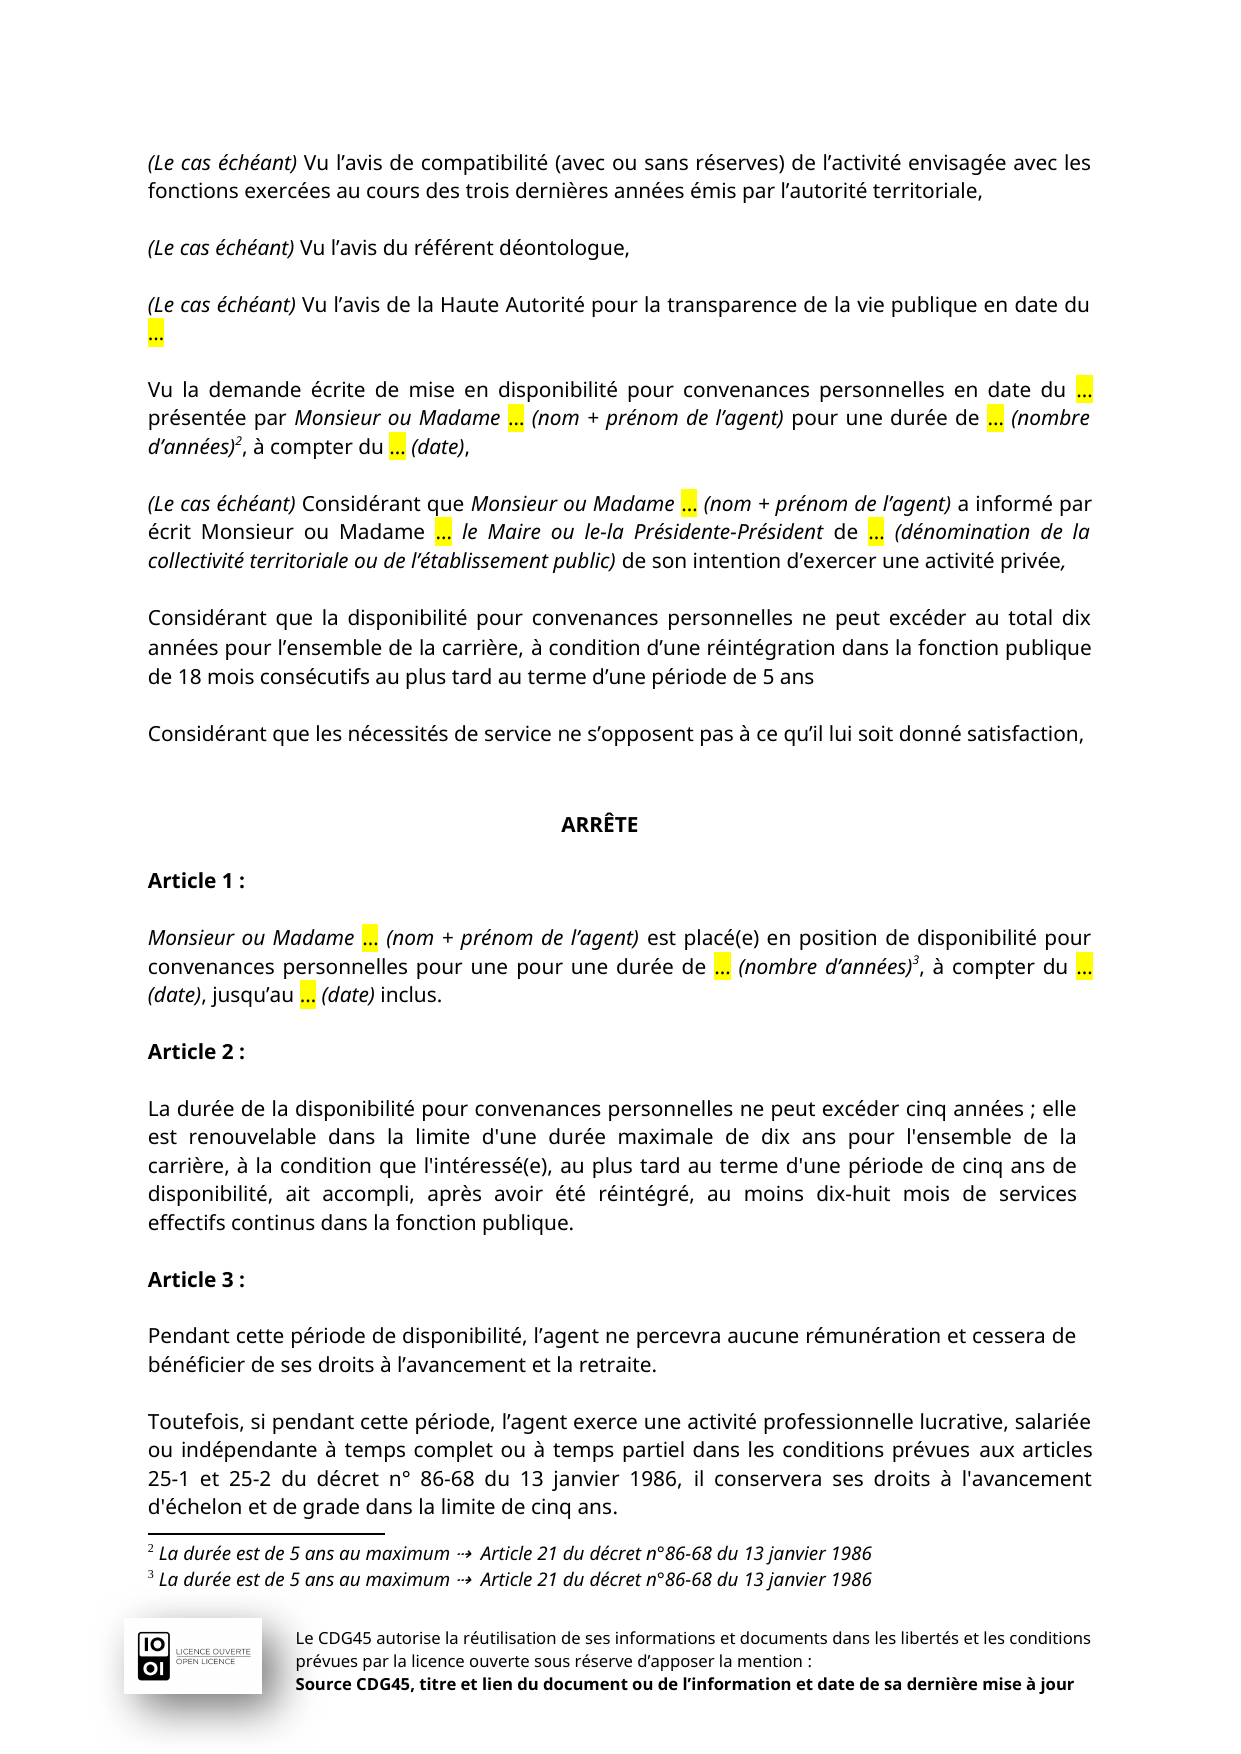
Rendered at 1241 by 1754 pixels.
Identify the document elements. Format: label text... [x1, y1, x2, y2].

text (Le cas échéant) Vu l’avis de compatibilité (avec ou sans réserves) de l’activité envisagée avec les fonctions exercées au cours des trois dernières années émis par l’autorité territoriale, [148, 148, 1093, 204]
text Considérant que les nécessités de service ne s’opposent pas à ce qu’il lui soit donné satisfaction, [148, 719, 1093, 748]
text Article 2 : [148, 1037, 1093, 1066]
text Considérant que la disponibilité pour convenances personnelles ne peut excéder au total dix années pour l’ensemble de la carrière, à condition d’une réintégration dans la fonction publique de 18 mois consécutifs au plus tard au terme d’une période de 5 ans [148, 603, 1093, 691]
text (Le cas échéant) Considérant que Monsieur ou Madame … (nom + prénom de l’agent) a informé par écrit Monsieur ou Madame … le Maire ou le-la Présidente-Président de … (dénomination de la collectivité territoriale ou de l’établissement public) de son intention d’exercer une activité privée, [148, 489, 1093, 574]
text La durée de la disponibilité pour convenances personnelles ne peut excéder cinq années ; elle est renouvelable dans la limite d'une durée maximale de dix ans pour l'ensemble de la carrière, à la condition que l'intéressé(e), au plus tard au terme d'une période de cinq ans de disponibilité, ait accompli, après avoir été réintégré, au moins dix-huit mois de services effectifs continus dans la fonction publique. [148, 1094, 1078, 1236]
text (Le cas échéant) Vu l’avis de la Haute Autorité pour la transparence de la vie publique en date du … [148, 290, 1093, 347]
text Monsieur ou Madame … (nom + prénom de l’agent) est placé(e) en position de disponibilité pour convenances personnelles pour une pour une durée de … (nombre d’années), à compter du … (date), jusqu’au … (date) inclus. [148, 923, 1093, 1009]
text Article 1 : [148, 867, 1093, 895]
text Article 3 : [148, 1265, 1093, 1293]
text Vu la demande écrite de mise en disponibilité pour convenances personnelles en date du … présentée par Monsieur ou Madame … (nom + prénom de l’agent) pour une durée de … (nombre d’années), à compter du … (date), [148, 375, 1093, 460]
text ARRÊTE [148, 810, 1093, 838]
text Toutefois, si pendant cette période, l’agent exerce une activité professionnelle lucrative, salariée ou indépendante à temps complet ou à temps partiel dans les conditions prévues aux articles 25-1 et 25-2 du décret n° 86-68 du 13 janvier 1986, il conservera ses droits à l'avancement d'échelon et de grade dans la limite de cinq ans. [148, 1407, 1093, 1521]
picture [124, 1618, 262, 1694]
text Pendant cette période de disponibilité, l’agent ne percevra aucune rémunération et cessera de bénéficier de ses droits à l’avancement et la retraite. [148, 1322, 1078, 1378]
text (Le cas échéant) Vu l’avis du référent déontologue, [148, 233, 1093, 261]
